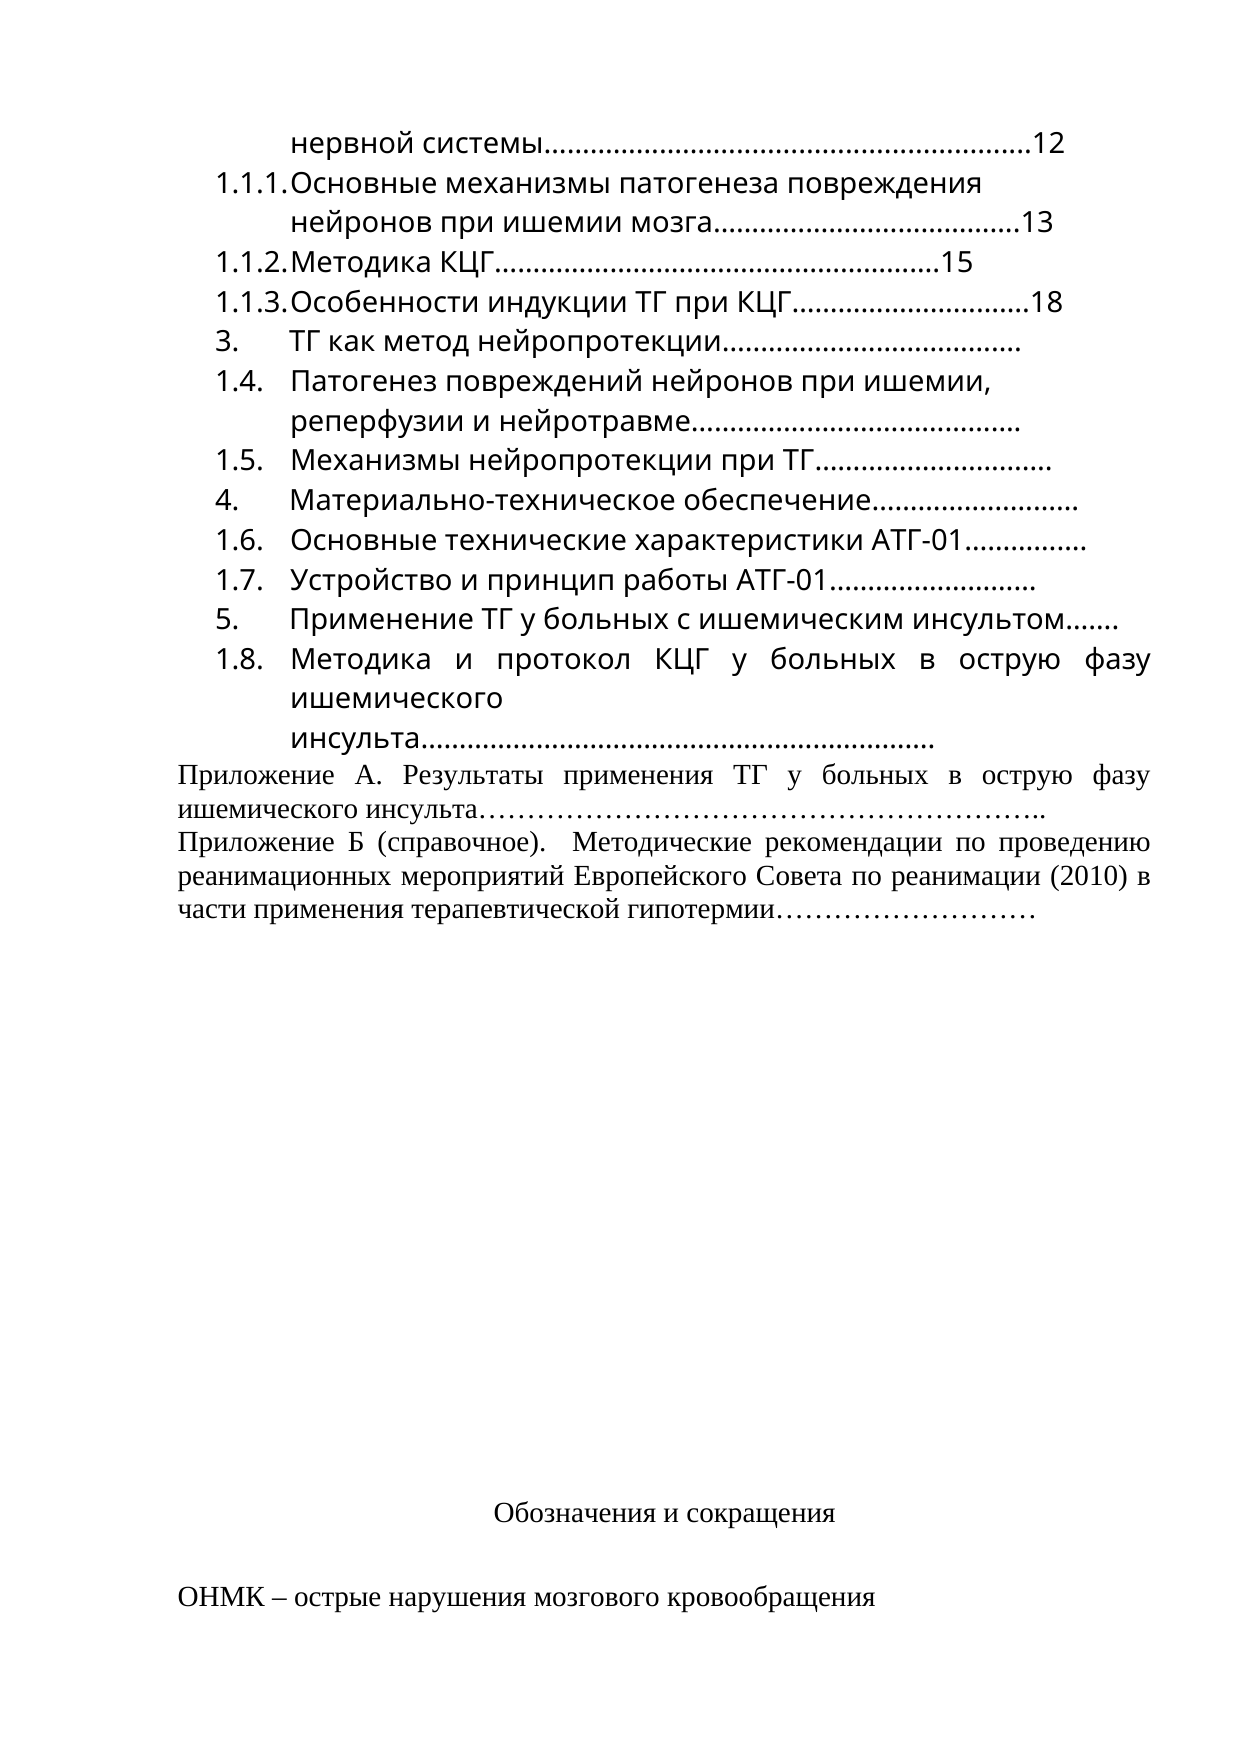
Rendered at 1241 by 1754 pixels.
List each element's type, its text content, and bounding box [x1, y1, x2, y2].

text нейронов при ишемии мозга………………………………….13 [290, 202, 1152, 241]
list Основные технические характеристики АТГ-01……………. [215, 519, 1152, 559]
list нервной системы…………………….......................................12 [290, 122, 1152, 162]
list Основные механизмы патогенеза повреждения [215, 162, 1152, 202]
list Механизмы нейропротекции при ТГ…………………………. [215, 440, 1152, 479]
text Приложение А. Результаты применения ТГ у больных в острую фазу ишемического инсульта………………………………………………….. [177, 757, 1152, 824]
list Особенности индукции ТГ при КЦГ………………………….18 [215, 281, 1152, 321]
list Применение ТГ у больных с ишемическим инсультом……. [215, 598, 1152, 638]
text ОНМК – острые нарушения мозгового кровообращения [177, 1579, 1152, 1612]
list Методика и протокол КЦГ у больных в острую фазу ишемического инсульта…………………………………………………………. [215, 638, 1152, 757]
list Устройство и принцип работы АТГ-01……………………… [215, 559, 1152, 598]
list Методика КЦГ………………………………………………….15 [215, 241, 1152, 281]
list реперфузии и нейротравме……………………………………. [290, 400, 1152, 440]
text Приложение Б (справочное). Методические рекомендации по проведению реанимационных мероприятий Европейского Совета по реанимации (2010) в части применения терапевтической гипотермии……………………… [177, 824, 1152, 925]
list Материально-техническое обеспечение……………………… [215, 479, 1152, 519]
list Патогенез повреждений нейронов при ишемии, [215, 360, 1152, 400]
text Обозначения и сокращения [177, 1495, 1152, 1529]
list ТГ как метод нейропротекции…..……………………………. [215, 321, 1152, 360]
